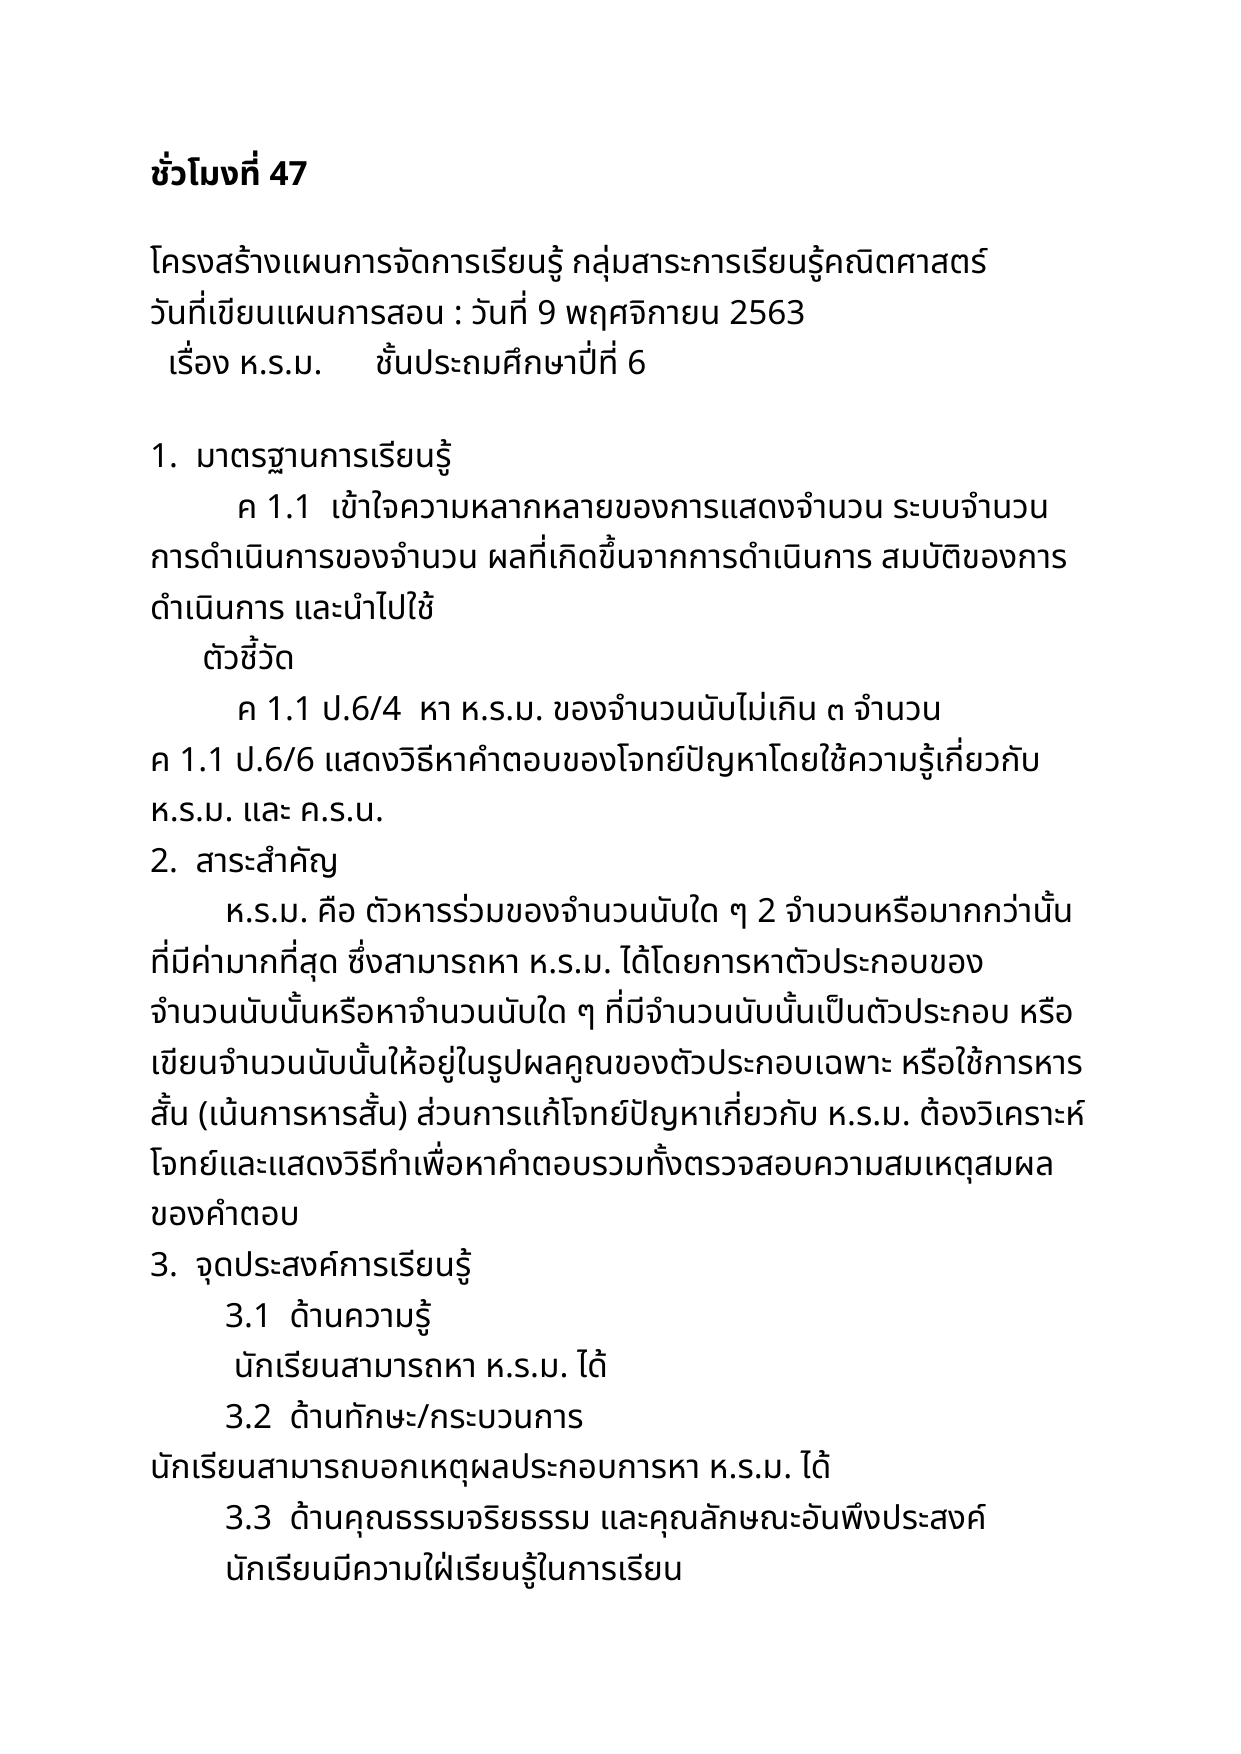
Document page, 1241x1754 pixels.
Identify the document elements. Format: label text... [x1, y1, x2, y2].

text 2. สาระสำคัญ [150, 837, 1090, 887]
text 1. มาตรฐานการเรียนรู้ [150, 432, 1090, 483]
text วันที่เขียนแผนการสอน : วันที่ 9 พฤศจิกายน 2563 [150, 288, 1090, 339]
text โครงสร้างแผนการจัดการเรียนรู้ กลุ่มสาระการเรียนรู้คณิตศาสตร์ [150, 238, 1090, 288]
text ห.ร.ม. คือ ตัวหารร่วมของจำนวนนับใด ๆ 2 จำนวนหรือมากกว่านั้นที่มีค่ามากที่สุด ซึ่งสามารถหา ห.ร.ม. ได้โดยการหาตัวประกอบของจำนวนนับนั้นหรือหาจำนวนนับใด ๆ ที่มีจำนวนนับนั้นเป็นตัวประกอบ หรือเขียนจำนวนนับนั้นให้อยู่ในรูปผลคูณของตัวประกอบเฉพาะ หรือใช้การหารสั้น (เน้นการหารสั้น) ส่วนการแก้โจทย์ปัญหาเกี่ยวกับ ห.ร.ม. ต้องวิเคราะห์โจทย์และแสดงวิธีทำเพื่อหาคำตอบรวมทั้งตรวจสอบความสมเหตุสมผลของคำตอบ [150, 887, 1090, 1241]
text ตัวชี้วัด [150, 634, 1090, 685]
text 3.2 ด้านทักษะ/กระบวนการ [150, 1393, 1090, 1443]
text นักเรียนสามารถหา ห.ร.ม. ได้ [150, 1342, 1090, 1393]
text เรื่อง ห.ร.ม. ชั้นประถมศึกษาปี่ที่ 6 [150, 339, 1090, 390]
text ค 1.1 ป.6/6 แสดงวิธีหาคำตอบของโจทย์ปัญหาโดยใช้ความรู้เกี่ยวกับ ห.ร.ม. และ ค.ร.น. [150, 735, 1090, 837]
text 3. จุดประสงค์การเรียนรู้ [150, 1241, 1090, 1291]
text นักเรียนสามารถบอกเหตุผลประกอบการหา ห.ร.ม. ได้ [150, 1443, 1090, 1494]
text ชั่วโมงที่ 47 [150, 150, 1082, 201]
text ค 1.1 เข้าใจความหลากหลายของการแสดงจำนวน ระบบจำนวน การดำเนินการของจำนวน ผลที่เกิดขึ้นจากการดำเนินการ สมบัติของการดำเนินการ และนำไปใช้ [150, 483, 1090, 634]
text ค 1.1 ป.6/4 หา ห.ร.ม. ของจำนวนนับไม่เกิน ๓ จำนวน [150, 685, 1090, 735]
text นักเรียนมีความใฝ่เรียนรู้ในการเรียน [150, 1544, 1090, 1595]
text 3.1 ด้านความรู้ [150, 1291, 1090, 1342]
text 3.3 ด้านคุณธรรมจริยธรรม และคุณลักษณะอันพึงประสงค์ [150, 1494, 1090, 1544]
